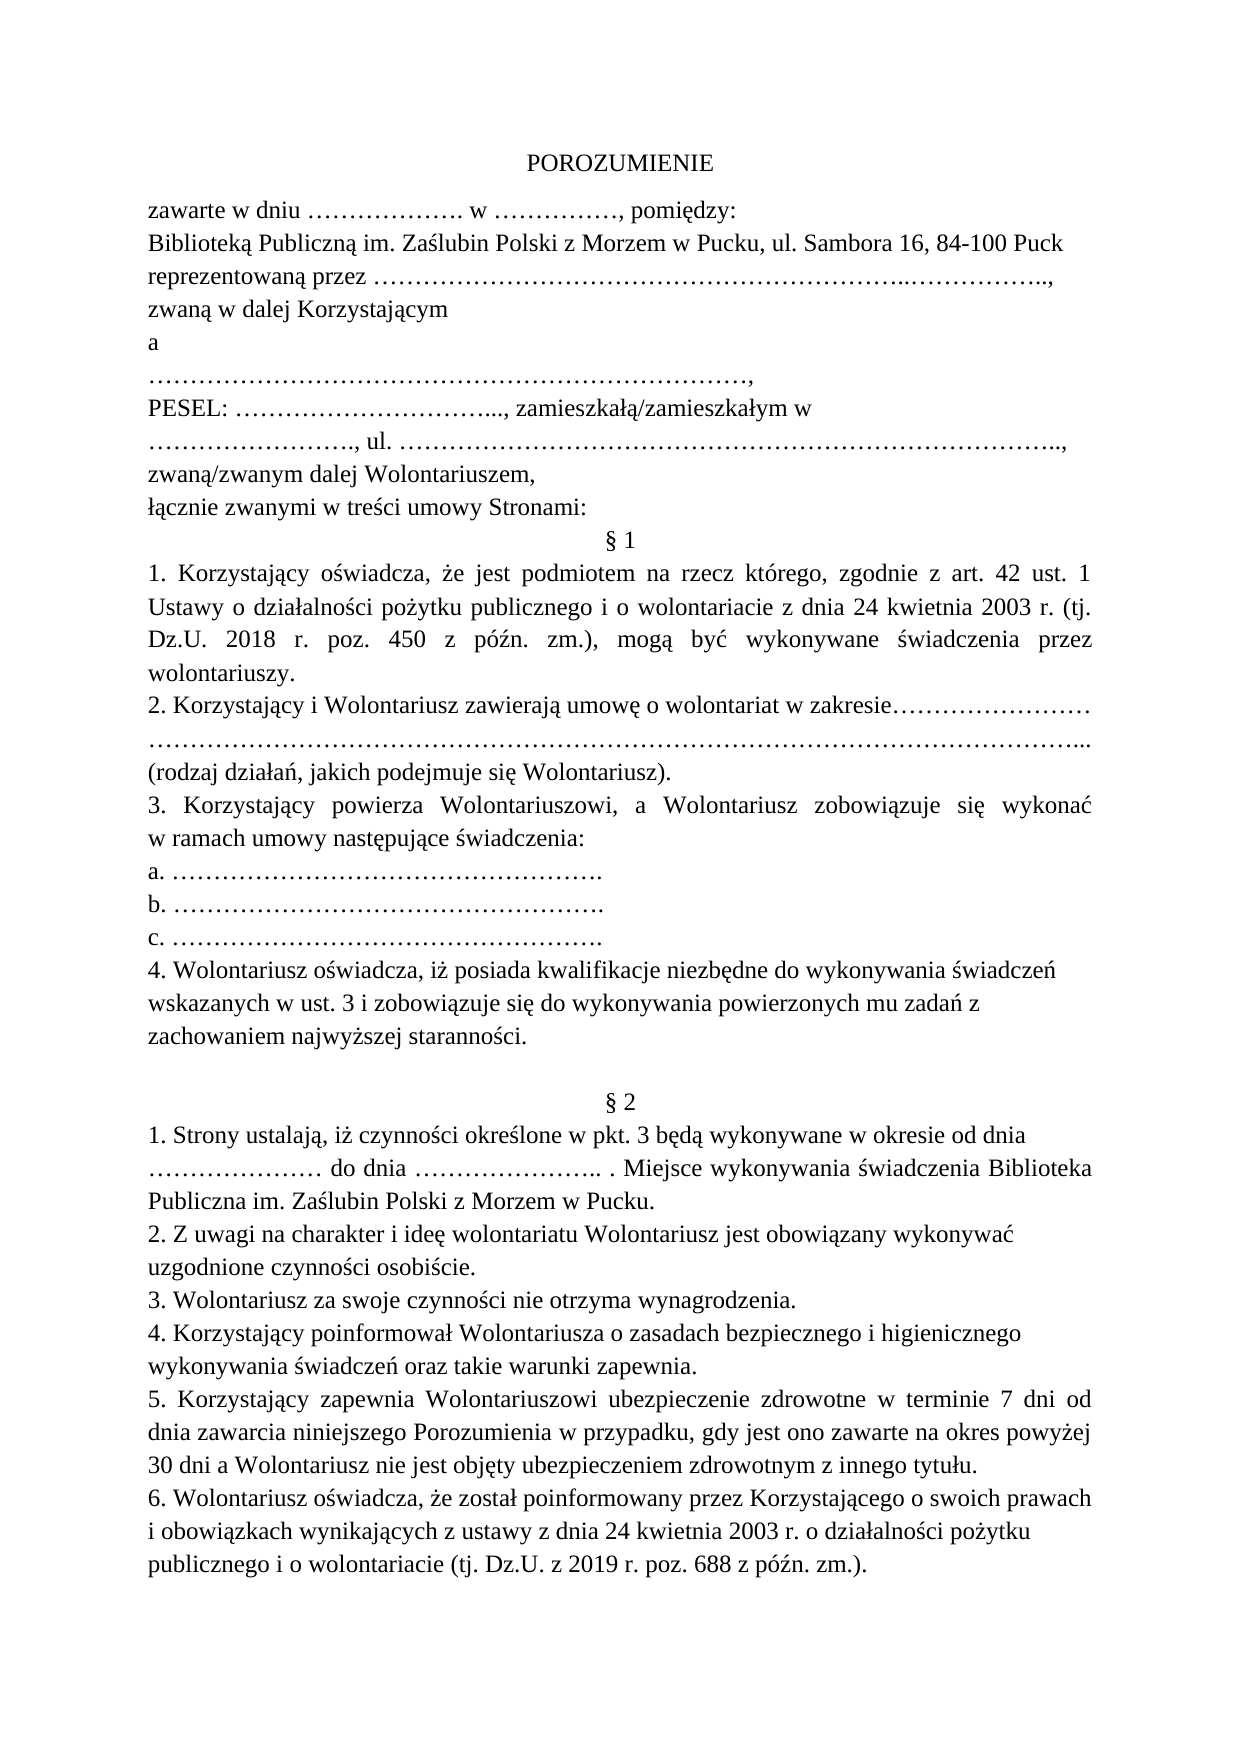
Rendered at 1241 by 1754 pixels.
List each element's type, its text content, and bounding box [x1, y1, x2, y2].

text ………………………………………………………………, [148, 360, 1093, 389]
text i obowiązkach wynikających z ustawy z dnia 24 kwietnia 2003 r. o działalności pożytku [148, 1516, 1093, 1545]
text wskazanych w ust. 3 i zobowiązuje się do wykonywania powierzonych mu zadań z [148, 988, 1093, 1017]
text 2. Z uwagi na charakter i ideę wolontariatu Wolontariusz jest obowiązany wykonywać [148, 1219, 1093, 1248]
text c. ……………………………………………. [148, 922, 1093, 951]
text POROZUMIENIE [148, 148, 1093, 176]
text wykonywania świadczeń oraz takie warunki zapewnia. [148, 1351, 1093, 1380]
text zachowaniem najwyższej staranności. [148, 1021, 1093, 1049]
text łącznie zwanymi w treści umowy Stronami: [148, 492, 1093, 521]
text § 1 [148, 526, 1093, 554]
text zwaną/zwanym dalej Wolontariuszem, [148, 459, 1093, 488]
text 2. Korzystający i Wolontariusz zawierają umowę o wolontariat w zakresie…………………… [148, 691, 1093, 719]
text ……………………., ul. …………………………………………………………………….., [148, 426, 1093, 455]
text 3. Korzystający powierza Wolontariuszowi, a Wolontariusz zobowiązuje się wykonać w ramach umowy następujące świadczenia: [148, 790, 1093, 851]
text publicznego i o wolontariacie (tj. Dz.U. z 2019 r. poz. 688 z późn. zm.). [148, 1549, 1093, 1578]
text 1. Korzystający oświadcza, że jest podmiotem na rzecz którego, zgodnie z art. 42 ust. 1 Ustawy o działalności pożytku publicznego i o wolontariacie z dnia 24 kwietnia 2003 r. (tj. Dz.U. 2018 r. poz. 450 z późn. zm.), mogą być wykonywane świadczenia przez wolontariuszy. [148, 558, 1093, 686]
text b. ……………………………………………. [148, 889, 1093, 917]
text uzgodnione czynności osobiście. [148, 1252, 1093, 1281]
text 3. Wolontariusz za swoje czynności nie otrzyma wynagrodzenia. [148, 1285, 1093, 1314]
text § 2 [148, 1087, 1093, 1116]
text zwaną w dalej Korzystającym [148, 294, 1093, 323]
text …………………………………………………………………………………………………... (rodzaj działań, jakich podejmuje się Wolontariusz). [148, 724, 1093, 785]
text Biblioteką Publiczną im. Zaślubin Polski z Morzem w Pucku, ul. Sambora 16, 84-100 Puck [148, 228, 1093, 257]
text 1. Strony ustalają, iż czynności określone w pkt. 3 będą wykonywane w okresie od dnia [148, 1120, 1093, 1149]
text 4. Wolontariusz oświadcza, iż posiada kwalifikacje niezbędne do wykonywania świadczeń [148, 955, 1093, 983]
text 6. Wolontariusz oświadcza, że został poinformowany przez Korzystającego o swoich prawach [148, 1483, 1093, 1512]
text a. ……………………………………………. [148, 856, 1093, 884]
text ………………… do dnia ………………….. . Miejsce wykonywania świadczenia Biblioteka Publiczna im. Zaślubin Polski z Morzem w Pucku. [148, 1153, 1093, 1215]
text a [148, 327, 1093, 356]
text reprezentowaną przez ………………………………………………………..…………….., [148, 261, 1093, 290]
text PESEL: …………………………..., zamieszkałą/zamieszkałym w [148, 393, 1093, 422]
text 4. Korzystający poinformował Wolontariusza o zasadach bezpiecznego i higienicznego [148, 1318, 1093, 1347]
text 5. Korzystający zapewnia Wolontariuszowi ubezpieczenie zdrowotne w terminie 7 dni od dnia zawarcia niniejszego Porozumienia w przypadku, gdy jest ono zawarte na okres powyżej 30 dni a Wolontariusz nie jest objęty ubezpieczeniem zdrowotnym z innego tytułu. [148, 1384, 1093, 1479]
text zawarte w dniu ………………. w ……………, pomiędzy: [148, 195, 1093, 224]
